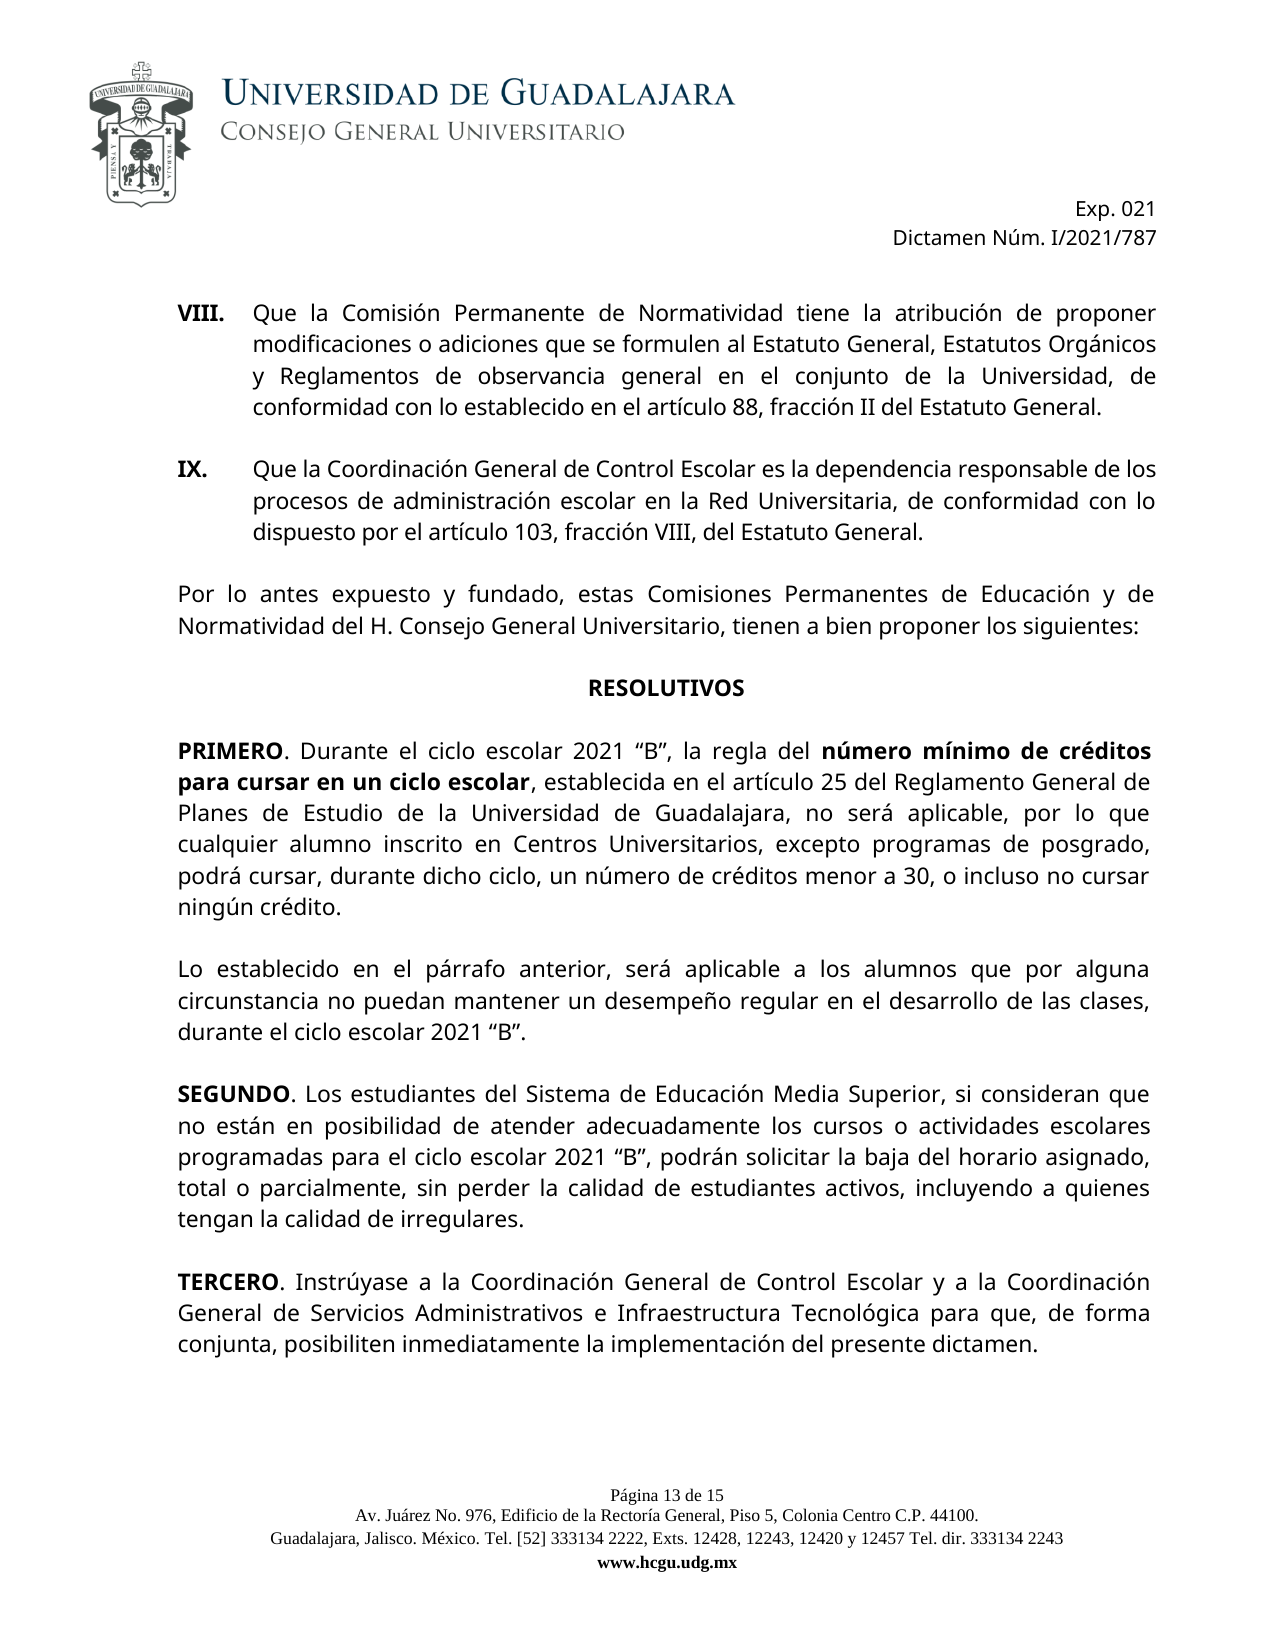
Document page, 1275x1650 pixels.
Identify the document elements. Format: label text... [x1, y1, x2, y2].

text Lo establecido en el párrafo anterior, será aplicable a los alumnos que por alguna circunstancia no puedan mantener un desempeño regular en el desarrollo de las clases, durante el ciclo escolar 2021 “B”. [177, 953, 1152, 1047]
list Que la Comisión Permanente de Normatividad tiene la atribución de proponer modificaciones o adiciones que se formulen al Estatuto General, Estatutos Orgánicos y Reglamentos de observancia general en el conjunto de la Universidad, de conformidad con lo establecido en el artículo 88, fracción II del Estatuto General. [177, 297, 1157, 422]
text PRIMERO. Durante el ciclo escolar 2021 “B”, la regla del número mínimo de créditos para cursar en un ciclo escolar, establecida en el artículo 25 del Reglamento General de Planes de Estudio de la Universidad de Guadalajara, no será aplicable, por lo que cualquier alumno inscrito en Centros Universitarios, excepto programas de posgrado, podrá cursar, durante dicho ciclo, un número de créditos menor a 30, o incluso no cursar ningún crédito. [177, 734, 1152, 922]
list Que la Coordinación General de Control Escolar es la dependencia responsable de los procesos de administración escolar en la Red Universitaria, de conformidad con lo dispuesto por el artículo 103, fracción VIII, del Estatuto General. [177, 453, 1157, 547]
text RESOLUTIVOS [177, 672, 1155, 703]
picture [1, 1, 1274, 268]
text SEGUNDO. Los estudiantes del Sistema de Educación Media Superior, si consideran que no están en posibilidad de atender adecuadamente los cursos o actividades escolares programadas para el ciclo escolar 2021 “B”, podrán solicitar la baja del horario asignado, total o parcialmente, sin perder la calidad de estudiantes activos, incluyendo a quienes tengan la calidad de irregulares. [177, 1078, 1152, 1234]
text Por lo antes expuesto y fundado, estas Comisiones Permanentes de Educación y de Normatividad del H. Consejo General Universitario, tienen a bien proponer los siguientes: [177, 578, 1155, 641]
text TERCERO. Instrúyase a la Coordinación General de Control Escolar y a la Coordinación General de Servicios Administrativos e Infraestructura Tecnológica para que, de forma conjunta, posibiliten inmediatamente la implementación del presente dictamen. [177, 1266, 1152, 1359]
